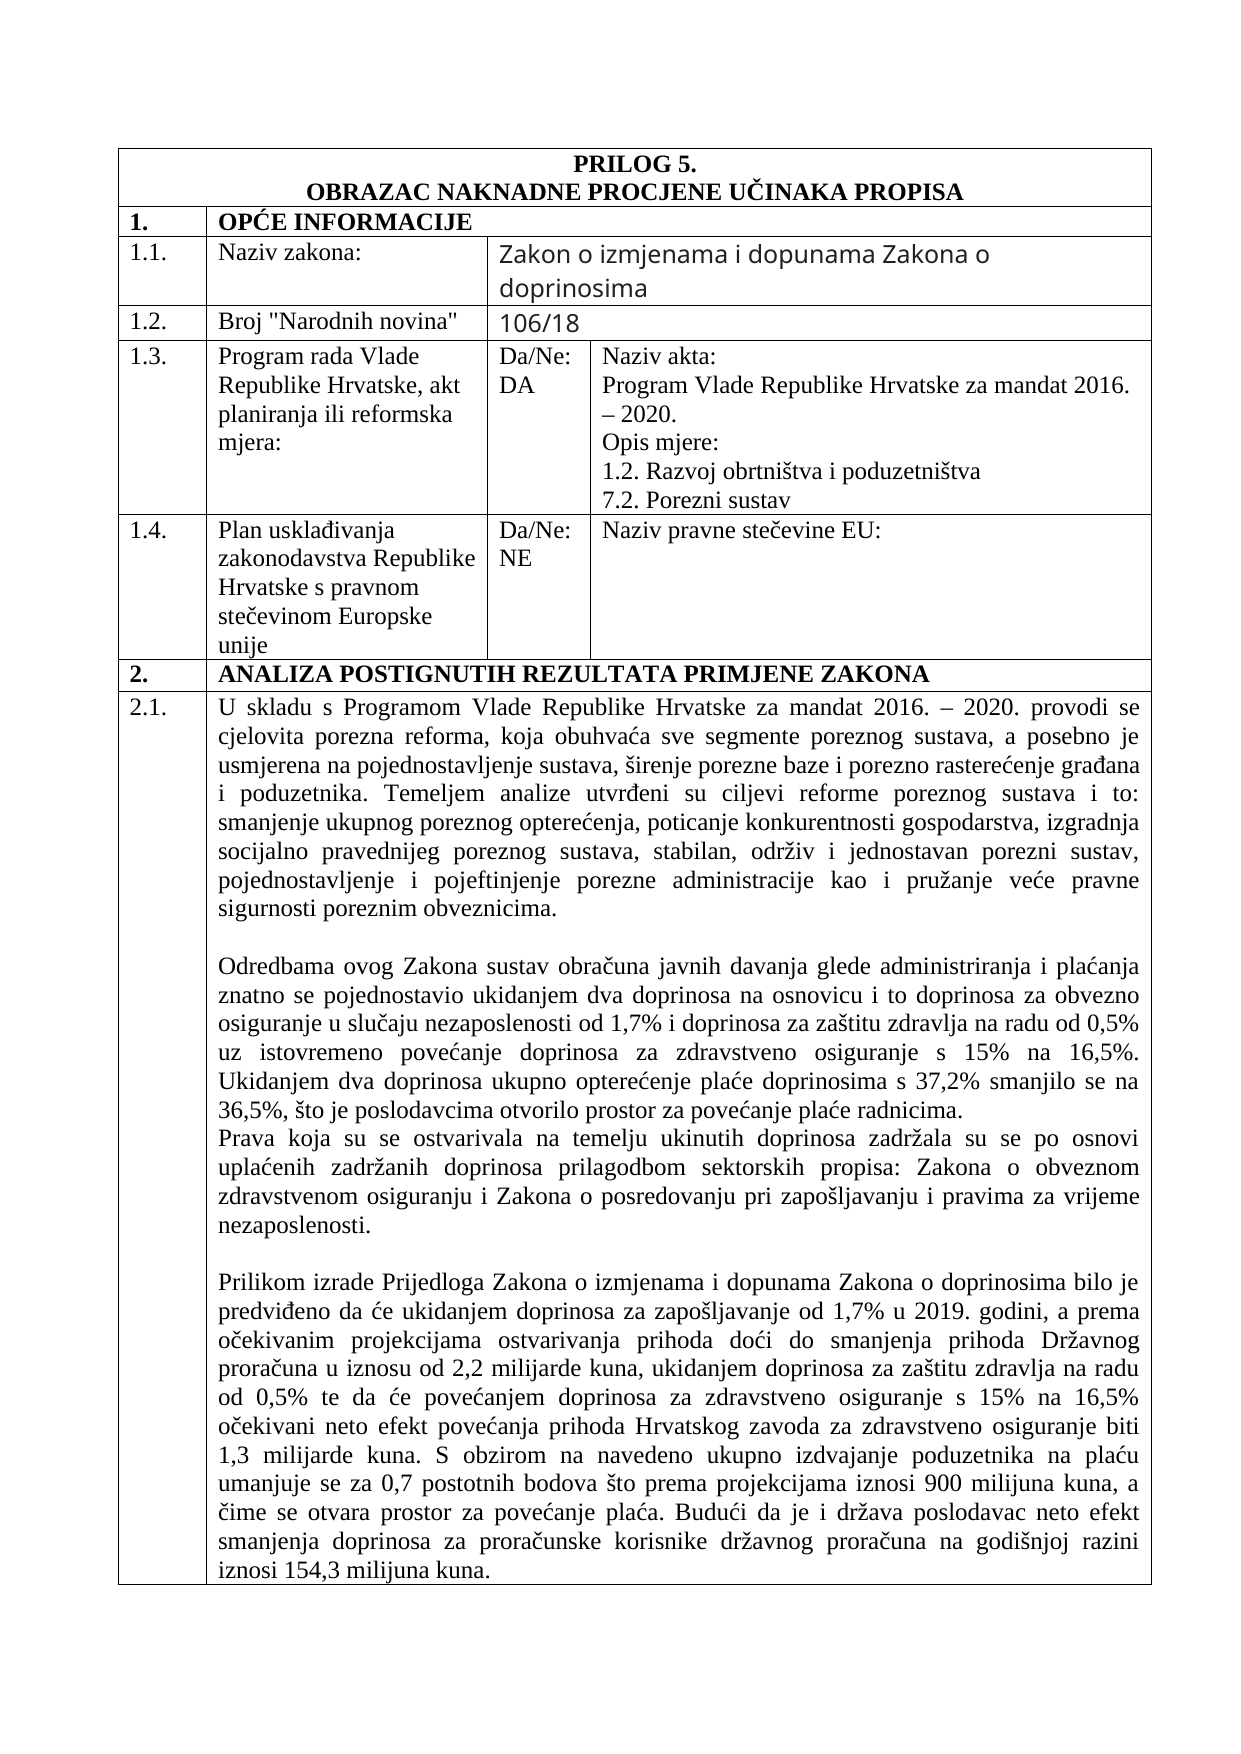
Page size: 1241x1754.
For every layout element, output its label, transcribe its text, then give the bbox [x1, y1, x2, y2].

table_cell Da/Ne: DA [488, 341, 590, 514]
table_cell OPĆE INFORMACIJE [207, 207, 1151, 236]
table_cell 1.1. [119, 237, 206, 305]
table_cell 1.2. [119, 306, 206, 340]
table_cell 2. [119, 660, 206, 691]
table_cell ANALIZA POSTIGNUTIH REZULTATA PRIMJENE ZAKONA [207, 660, 1151, 691]
table_cell 1. [119, 207, 206, 236]
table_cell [207, 692, 1151, 1583]
table_cell 106/18 [488, 306, 1151, 340]
table_cell Broj "Narodnih novina" [207, 306, 487, 340]
table_cell 1.4. [119, 515, 206, 658]
table_cell Da/Ne: NE [488, 515, 590, 658]
table_cell Naziv akta: Program Vlade Republike Hrvatske za mandat 2016. – 2020. Opis mjere: 1.2. Razvoj obrtništva i poduzetništva 7.2. Porezni sustav [591, 341, 1151, 514]
table_cell Naziv pravne stečevine EU: [591, 515, 1151, 658]
table_cell Program rada Vlade Republike Hrvatske, akt planiranja ili reformska mjera: [207, 341, 487, 514]
table_cell 2.1. [119, 692, 206, 1583]
table_header PRILOG 5. OBRAZAC NAKNADNE PROCJENE UČINAKA PROPISA [119, 149, 1151, 206]
table_cell Zakon o izmjenama i dopunama Zakona o doprinosima [488, 237, 1151, 305]
table_cell Plan usklađivanja zakonodavstva Republike Hrvatske s pravnom stečevinom Europske unije [207, 515, 487, 658]
table_cell 1.3. [119, 341, 206, 514]
table_cell Naziv zakona: [207, 237, 487, 305]
